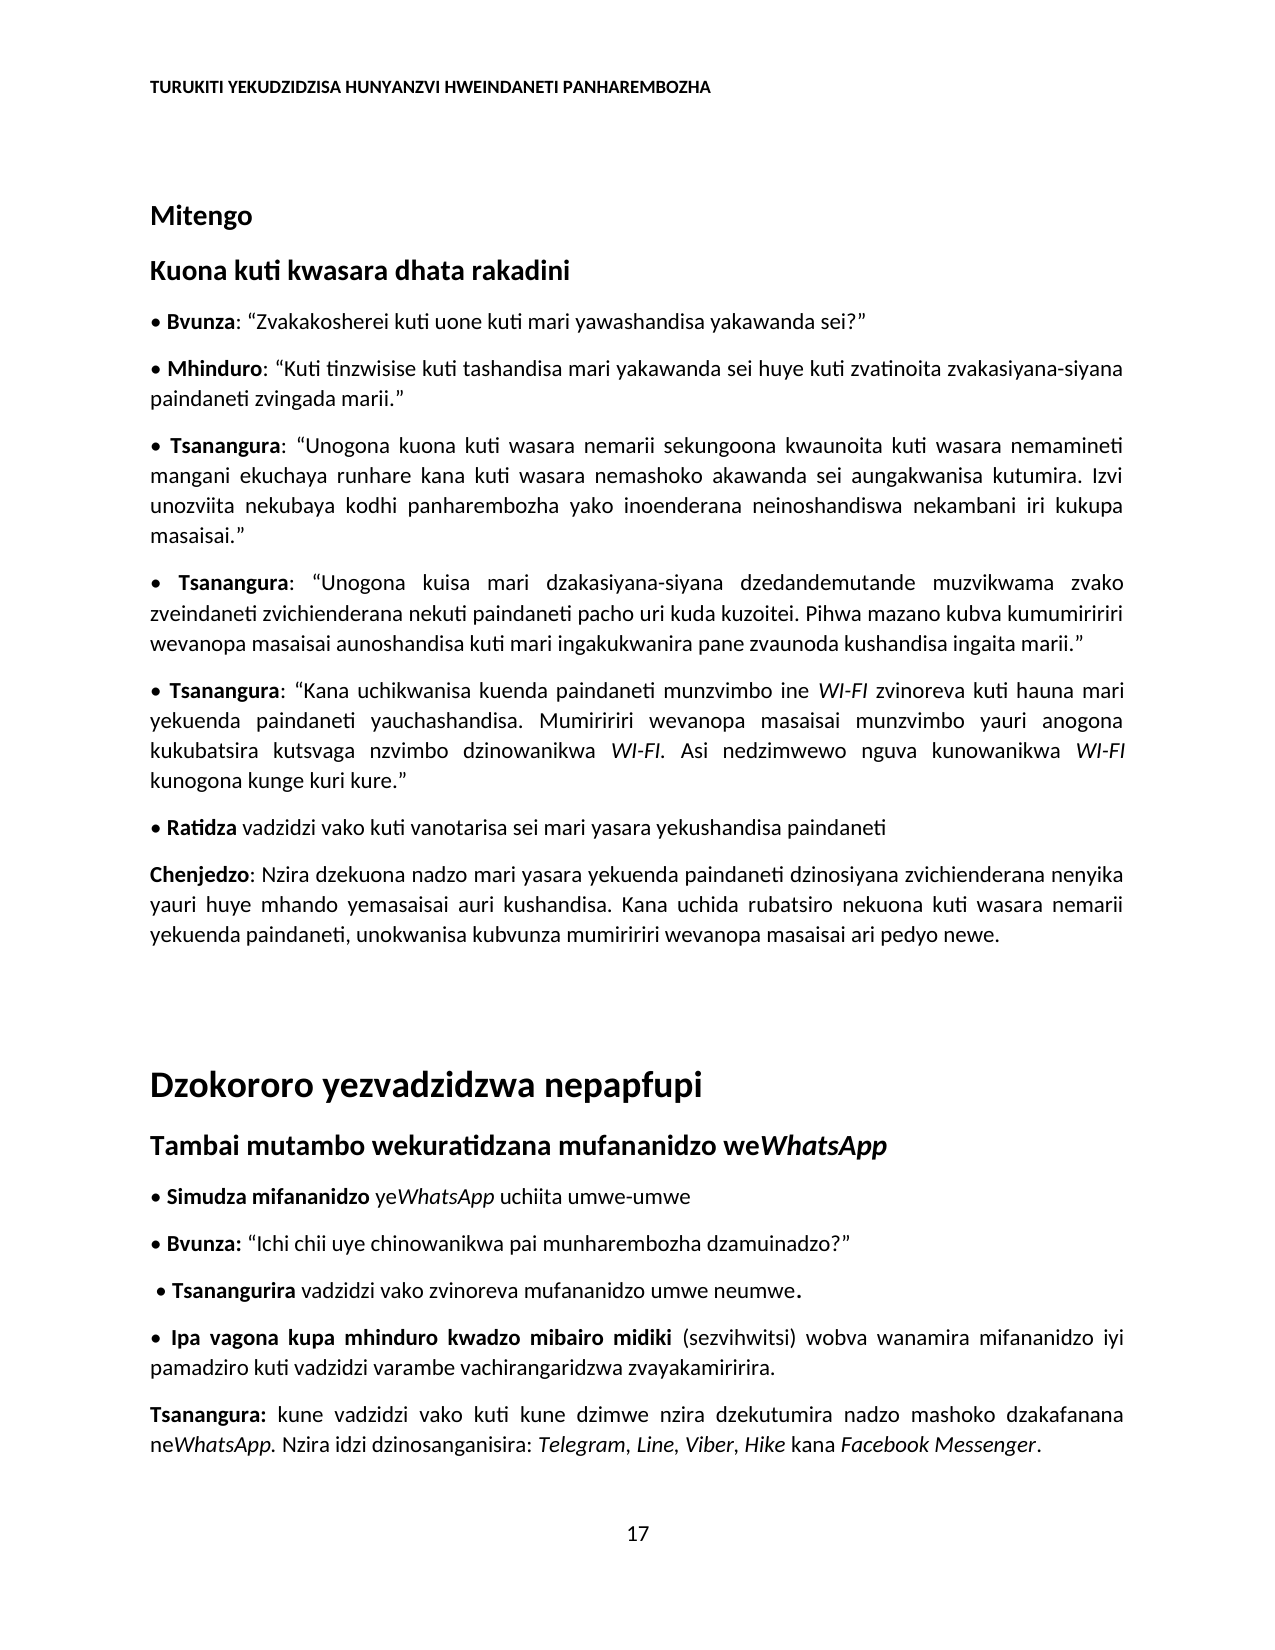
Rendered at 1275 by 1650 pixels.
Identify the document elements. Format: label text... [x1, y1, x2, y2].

text Tsanangura: kune vadzidzi vako kuti kune dzimwe nzira dzekutumira nadzo mashoko dzakafanana neWhatsApp. Nzira idzi dzinosanganisira: Telegram, Line, Viber, Hike kana Facebook Messenger. [150, 1400, 1125, 1458]
text Kuona kuti kwasara dhata rakadini [150, 252, 1125, 288]
text • Ipa vagona kupa mhinduro kwadzo mibairo midiki (sezvihwitsi) wobva wanamira mifananidzo iyi pamadziro kuti vadzidzi varambe vachirangaridzwa zvayakamiririra. [150, 1323, 1125, 1381]
text Dzokororo yezvadzidzwa nepapfupi [150, 1061, 1125, 1107]
text • Tsanangura: “Unogona kuona kuti wasara nemarii sekungoona kwaunoita kuti wasara nemamineti mangani ekuchaya runhare kana kuti wasara nemashoko akawanda sei aungakwanisa kutumira. Izvi unozviita nekubaya kodhi panharembozha yako inoenderana neinoshandiswa nekambani iri kukupa masaisai.” [150, 431, 1125, 550]
text Chenjedzo: Nzira dzekuona nadzo mari yasara yekuenda paindaneti dzinosiyana zvichienderana nenyika yauri huye mhando yemasaisai auri kushandisa. Kana uchida rubatsiro nekuona kuti wasara nemarii yekuenda paindaneti, unokwanisa kubvunza mumiririri wevanopa masaisai ari pedyo newe. [150, 860, 1125, 949]
text • Ratidza vadzidzi vako kuti vanotarisa sei mari yasara yekushandisa paindaneti [150, 813, 1125, 841]
text • Tsanangura: “Unogona kuisa mari dzakasiyana-siyana dzedandemutande muzvikwama zvako zveindaneti zvichienderana nekuti paindaneti pacho uri kuda kuzoitei. Pihwa mazano kubva kumumiririri wevanopa masaisai aunoshandisa kuti mari ingakukwanira pane zvaunoda kushandisa ingaita marii.” [150, 568, 1125, 657]
text • Bvunza: “Zvakakosherei kuti uone kuti mari yawashandisa yakawanda sei?” [150, 307, 1125, 335]
text • Bvunza: “Ichi chii uye chinowanikwa pai munharembozha dzamuinadzo?” [150, 1229, 1125, 1257]
text Tambai mutambo wekuratidzana mufananidzo weWhatsApp [150, 1127, 1125, 1163]
text • Simudza mifananidzo yeWhatsApp uchiita umwe-umwe [150, 1182, 1125, 1211]
text • Mhinduro: “Kuti tinzwisise kuti tashandisa mari yakawanda sei huye kuti zvatinoita zvakasiyana-siyana paindaneti zvingada marii.” [150, 354, 1125, 412]
text Mitengo [150, 197, 1125, 232]
text • Tsanangurira vadzidzi vako zvinoreva mufananidzo umwe neumwe. [150, 1276, 1125, 1304]
text • Tsanangura: “Kana uchikwanisa kuenda paindaneti munzvimbo ine WI-FI zvinoreva kuti hauna mari yekuenda paindaneti yauchashandisa. Mumiririri wevanopa masaisai munzvimbo yauri anogona kukubatsira kutsvaga nzvimbo dzinowanikwa WI-FI. Asi nedzimwewo nguva kunowanikwa WI-FI kunogona kunge kuri kure.” [150, 676, 1125, 794]
